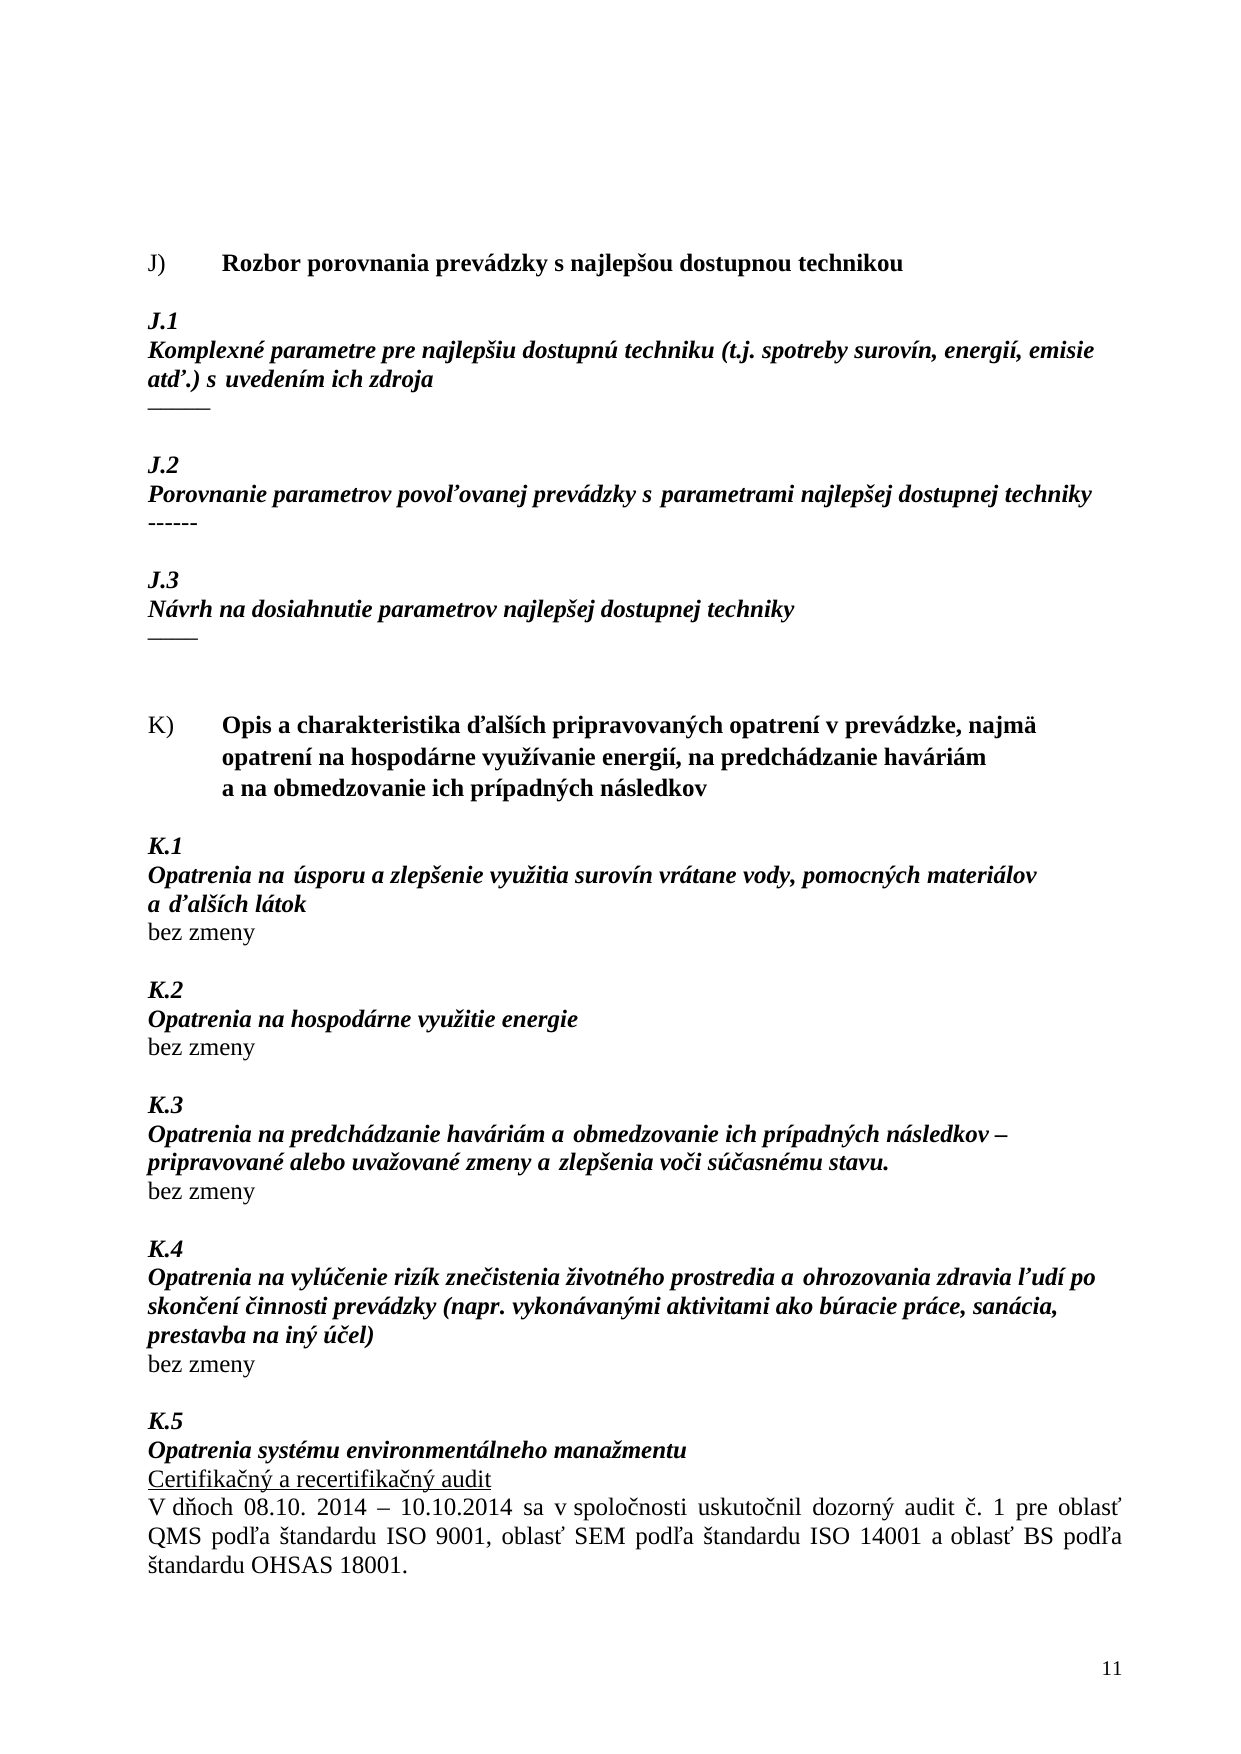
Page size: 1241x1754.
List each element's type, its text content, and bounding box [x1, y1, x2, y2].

text bez zmeny [148, 1349, 1122, 1377]
text ------ [148, 507, 1122, 536]
text Porovnanie parametrov povoľovanej prevádzky s parametrami najlepšej dostupnej techniky [148, 479, 1122, 507]
text K.5 [148, 1406, 1122, 1435]
text Opatrenia na hospodárne využitie energie [148, 1004, 1122, 1032]
text K.2 [148, 975, 1122, 1004]
text K.4 [148, 1234, 1122, 1262]
text ––––– [148, 392, 1122, 421]
text bez zmeny [148, 917, 1122, 946]
text J.2 [148, 450, 1122, 479]
text Opatrenia na vylúčenie rizík znečistenia životného prostredia a ohrozovania zdravia ľudí po skončení činnosti prevádzky (napr. vykonávanými aktivitami ako búracie práce, sanácia, prestavba na iný účel) [148, 1262, 1122, 1349]
text J.1 [148, 306, 1122, 335]
subtitle J) Rozbor porovnania prevádzky s najlepšou dostupnou technikou [148, 246, 1122, 277]
text V dňoch 08.10. 2014 – 10.10.2014 sa v spoločnosti uskutočnil dozorný audit č. 1 pre oblasť QMS podľa štandardu ISO 9001, oblasť SEM podľa štandardu ISO 14001 a oblasť BS podľa štandardu OHSAS 18001. [148, 1492, 1122, 1579]
subtitle K) Opis a charakteristika ďalších pripravovaných opatrení v prevádzke, najmä opatrení na hospodárne využívanie energií, na predchádzanie haváriám a na obmedzovanie ich prípadných následkov [148, 709, 1122, 802]
text K.3 [148, 1090, 1122, 1119]
text Opatrenia systému environmentálneho manažmentu [148, 1435, 1122, 1464]
text Komplexné parametre pre najlepšiu dostupnú techniku (t.j. spotreby surovín, energií, emisie atď.) s uvedením ich zdroja [148, 335, 1122, 392]
text Opatrenia na úsporu a zlepšenie využitia surovín vrátane vody, pomocných materiálov a ďalších látok [148, 860, 1122, 917]
text –––– [148, 622, 1122, 651]
text Návrh na dosiahnutie parametrov najlepšej dostupnej techniky [148, 594, 1122, 622]
text K.1 [148, 831, 1122, 860]
text Opatrenia na predchádzanie haváriám a obmedzovanie ich prípadných následkov – pripravované alebo uvažované zmeny a zlepšenia voči súčasnému stavu. [148, 1119, 1122, 1176]
text bez zmeny [148, 1032, 1122, 1061]
text Certifikačný a recertifikačný audit [148, 1464, 1122, 1492]
text bez zmeny [148, 1176, 1122, 1205]
text J.3 [148, 565, 1122, 594]
